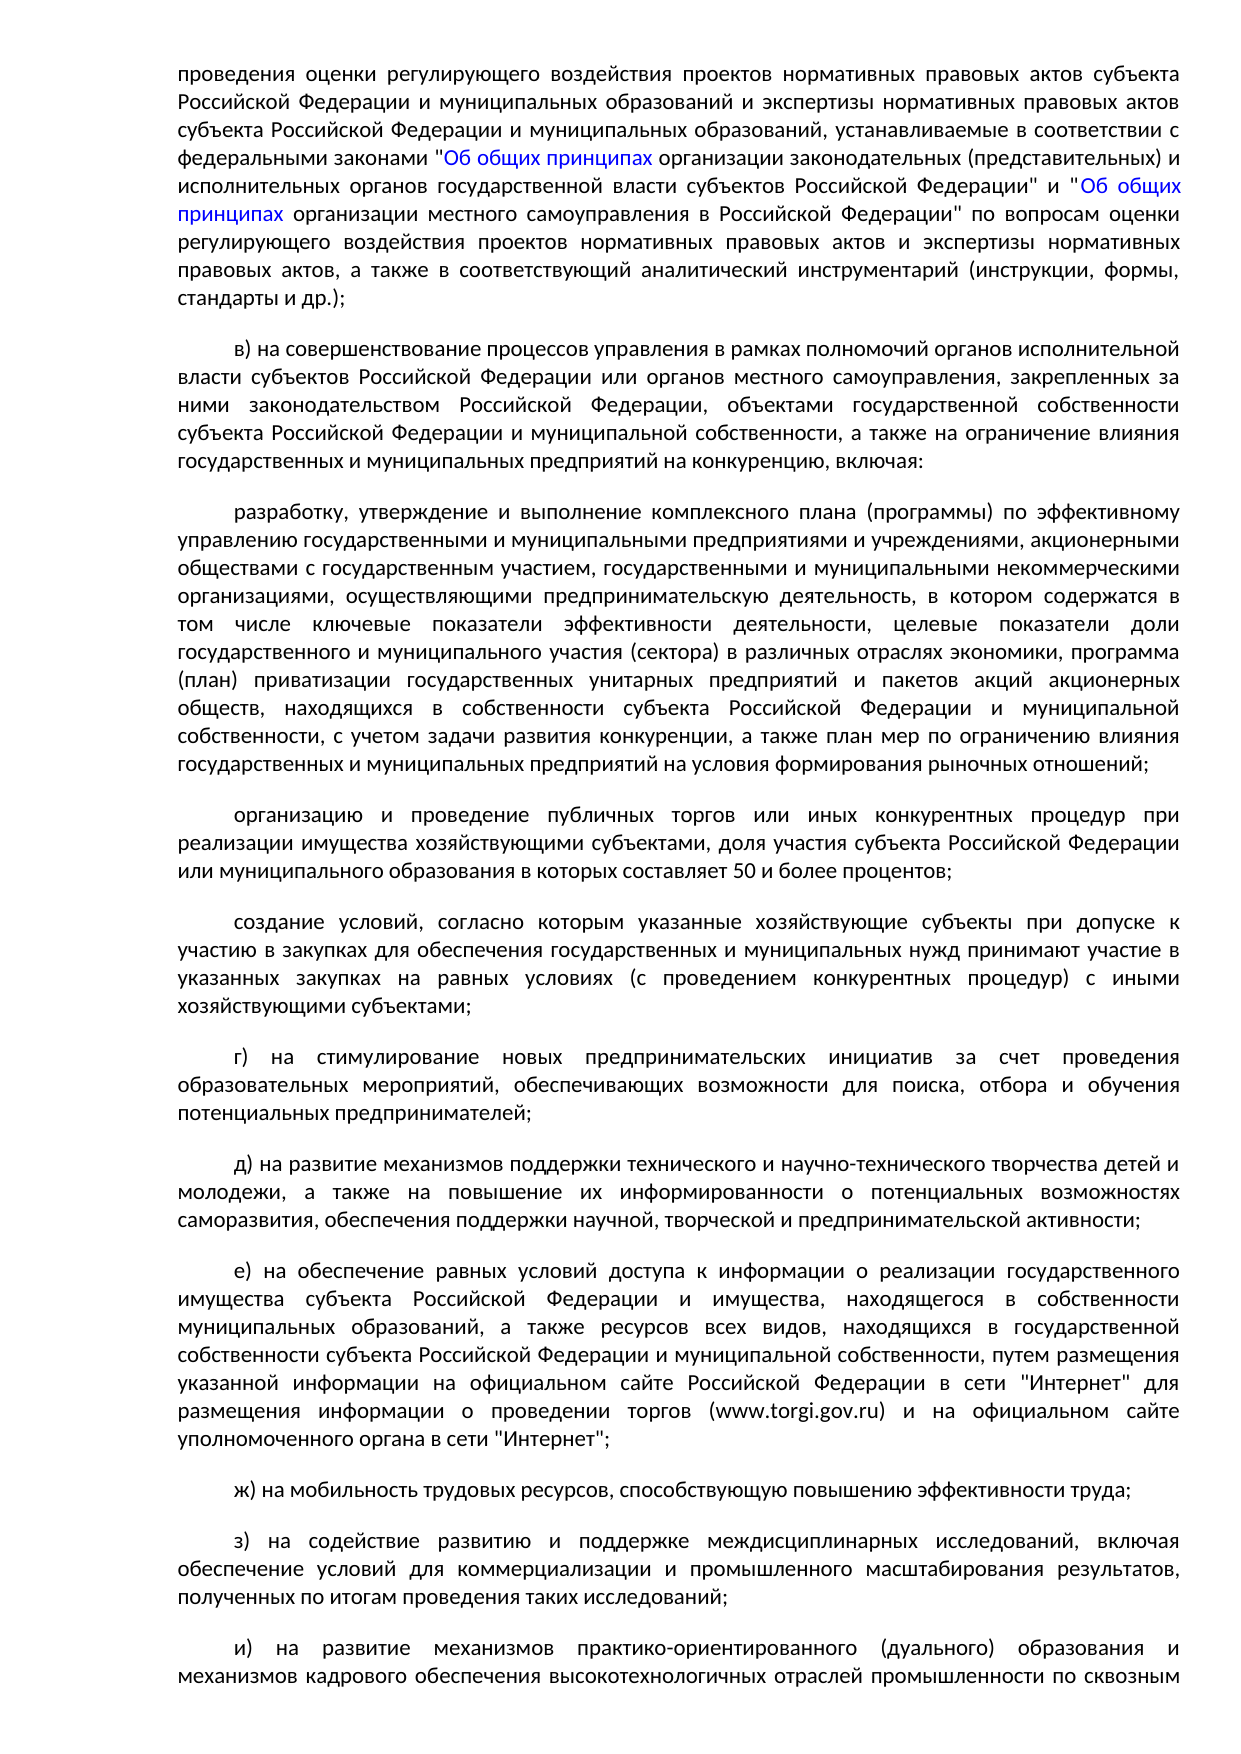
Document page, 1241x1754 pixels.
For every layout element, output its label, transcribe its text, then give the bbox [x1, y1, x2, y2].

text з) на содействие развитию и поддержке междисциплинарных исследований, включая обеспечение условий для коммерциализации и промышленного масштабирования результатов, полученных по итогам проведения таких исследований; [177, 1526, 1181, 1610]
text в) на совершенствование процессов управления в рамках полномочий органов исполнительной власти субъектов Российской Федерации или органов местного самоуправления, закрепленных за ними законодательством Российской Федерации, объектами государственной собственности субъекта Российской Федерации и муниципальной собственности, а также на ограничение влияния государственных и муниципальных предприятий на конкуренцию, включая: [177, 334, 1181, 474]
text г) на стимулирование новых предпринимательских инициатив за счет проведения образовательных мероприятий, обеспечивающих возможности для поиска, отбора и обучения потенциальных предпринимателей; [177, 1042, 1181, 1126]
text д) на развитие механизмов поддержки технического и научно-технического творчества детей и молодежи, а также на повышение их информированности о потенциальных возможностях саморазвития, обеспечения поддержки научной, творческой и предпринимательской активности; [177, 1149, 1181, 1233]
text организацию и проведение публичных торгов или иных конкурентных процедур при реализации имущества хозяйствующими субъектами, доля участия субъекта Российской Федерации или муниципального образования в которых составляет 50 и более процентов; [177, 800, 1181, 884]
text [177, 59, 1181, 311]
text разработку, утверждение и выполнение комплексного плана (программы) по эффективному управлению государственными и муниципальными предприятиями и учреждениями, акционерными обществами с государственным участием, государственными и муниципальными некоммерческими организациями, осуществляющими предпринимательскую деятельность, в котором содержатся в том числе ключевые показатели эффективности деятельности, целевые показатели доли государственного и муниципального участия (сектора) в различных отраслях экономики, программа (план) приватизации государственных унитарных предприятий и пакетов акций акционерных обществ, находящихся в собственности субъекта Российской Федерации и муниципальной собственности, с учетом задачи развития конкуренции, а также план мер по ограничению влияния государственных и муниципальных предприятий на условия формирования рыночных отношений; [177, 497, 1181, 777]
text ж) на мобильность трудовых ресурсов, способствующую повышению эффективности труда; [177, 1475, 1181, 1503]
text е) на обеспечение равных условий доступа к информации о реализации государственного имущества субъекта Российской Федерации и имущества, находящегося в собственности муниципальных образований, а также ресурсов всех видов, находящихся в государственной собственности субъекта Российской Федерации и муниципальной собственности, путем размещения указанной информации на официальном сайте Российской Федерации в сети "Интернет" для размещения информации о проведении торгов (www.torgi.gov.ru) и на официальном сайте уполномоченного органа в сети "Интернет"; [177, 1256, 1181, 1452]
text создание условий, согласно которым указанные хозяйствующие субъекты при допуске к участию в закупках для обеспечения государственных и муниципальных нужд принимают участие в указанных закупках на равных условиях (с проведением конкурентных процедур) с иными хозяйствующими субъектами; [177, 907, 1181, 1019]
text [177, 1633, 1181, 1689]
